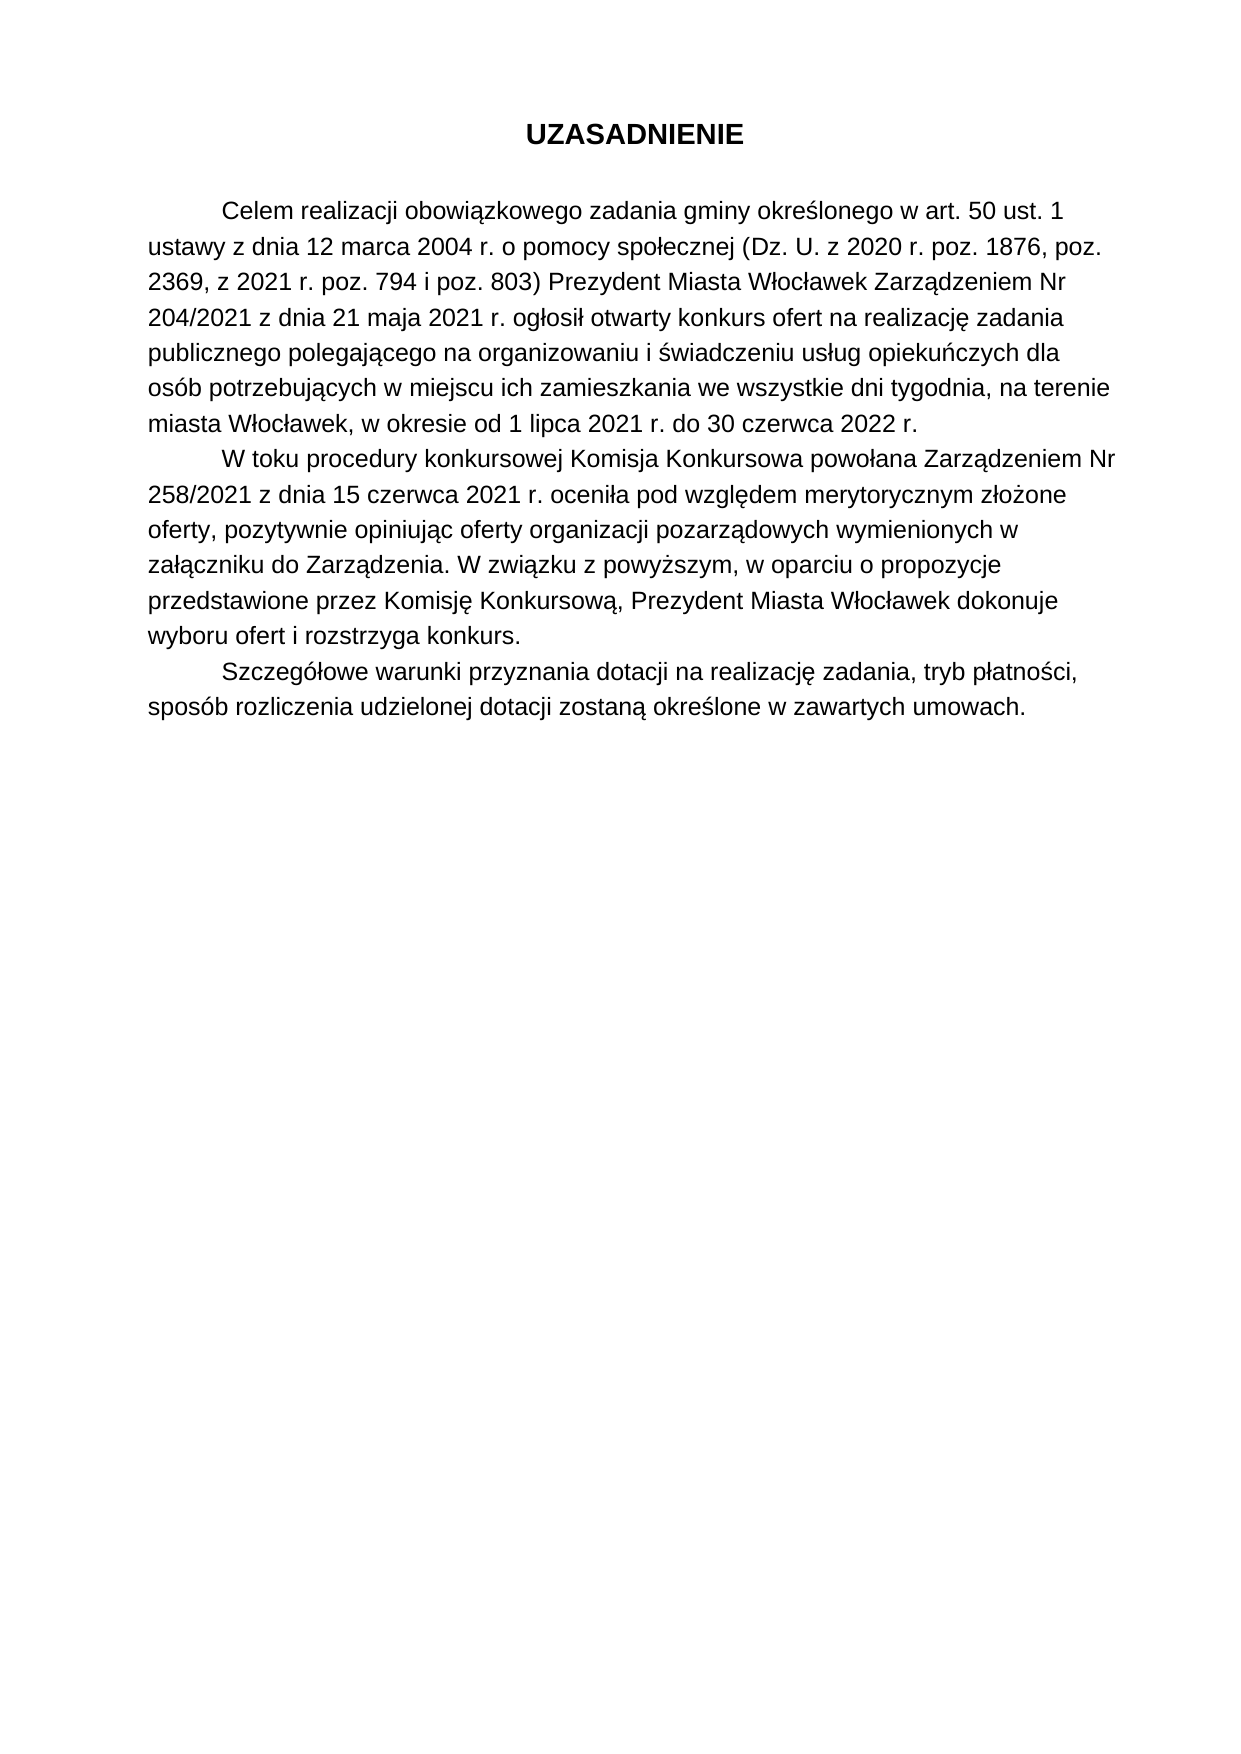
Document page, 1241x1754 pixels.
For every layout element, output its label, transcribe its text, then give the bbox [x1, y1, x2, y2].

subtitle UZASADNIENIE [148, 117, 1122, 151]
text Celem realizacji obowiązkowego zadania gminy określonego w art. 50 ust. 1 ustawy z dnia 12 marca 2004 r. o pomocy społecznej (Dz. U. z 2020 r. poz. 1876, poz. 2369, z 2021 r. poz. 794 i poz. 803) Prezydent Miasta Włocławek Zarządzeniem Nr 204/2021 z dnia 21 maja 2021 r. ogłosił otwarty konkurs ofert na realizację zadania publicznego polegającego na organizowaniu i świadczeniu usług opiekuńczych dla osób potrzebujących w miejscu ich zamieszkania we wszystkie dni tygodnia, na terenie miasta Włocławek, w okresie od 1 lipca 2021 r. do 30 czerwca 2022 r. [148, 191, 1122, 439]
text W toku procedury konkursowej Komisja Konkursowa powołana Zarządzeniem Nr 258/2021 z dnia 15 czerwca 2021 r. oceniła pod względem merytorycznym złożone oferty, pozytywnie opiniując oferty organizacji pozarządowych wymienionych w załączniku do Zarządzenia. W związku z powyższym, w oparciu o propozycje przedstawione przez Komisję Konkursową, Prezydent Miasta Włocławek dokonuje wyboru ofert i rozstrzyga konkurs. [148, 439, 1122, 652]
text Szczegółowe warunki przyznania dotacji na realizację zadania, tryb płatności, sposób rozliczenia udzielonej dotacji zostaną określone w zawartych umowach. [148, 652, 1122, 723]
